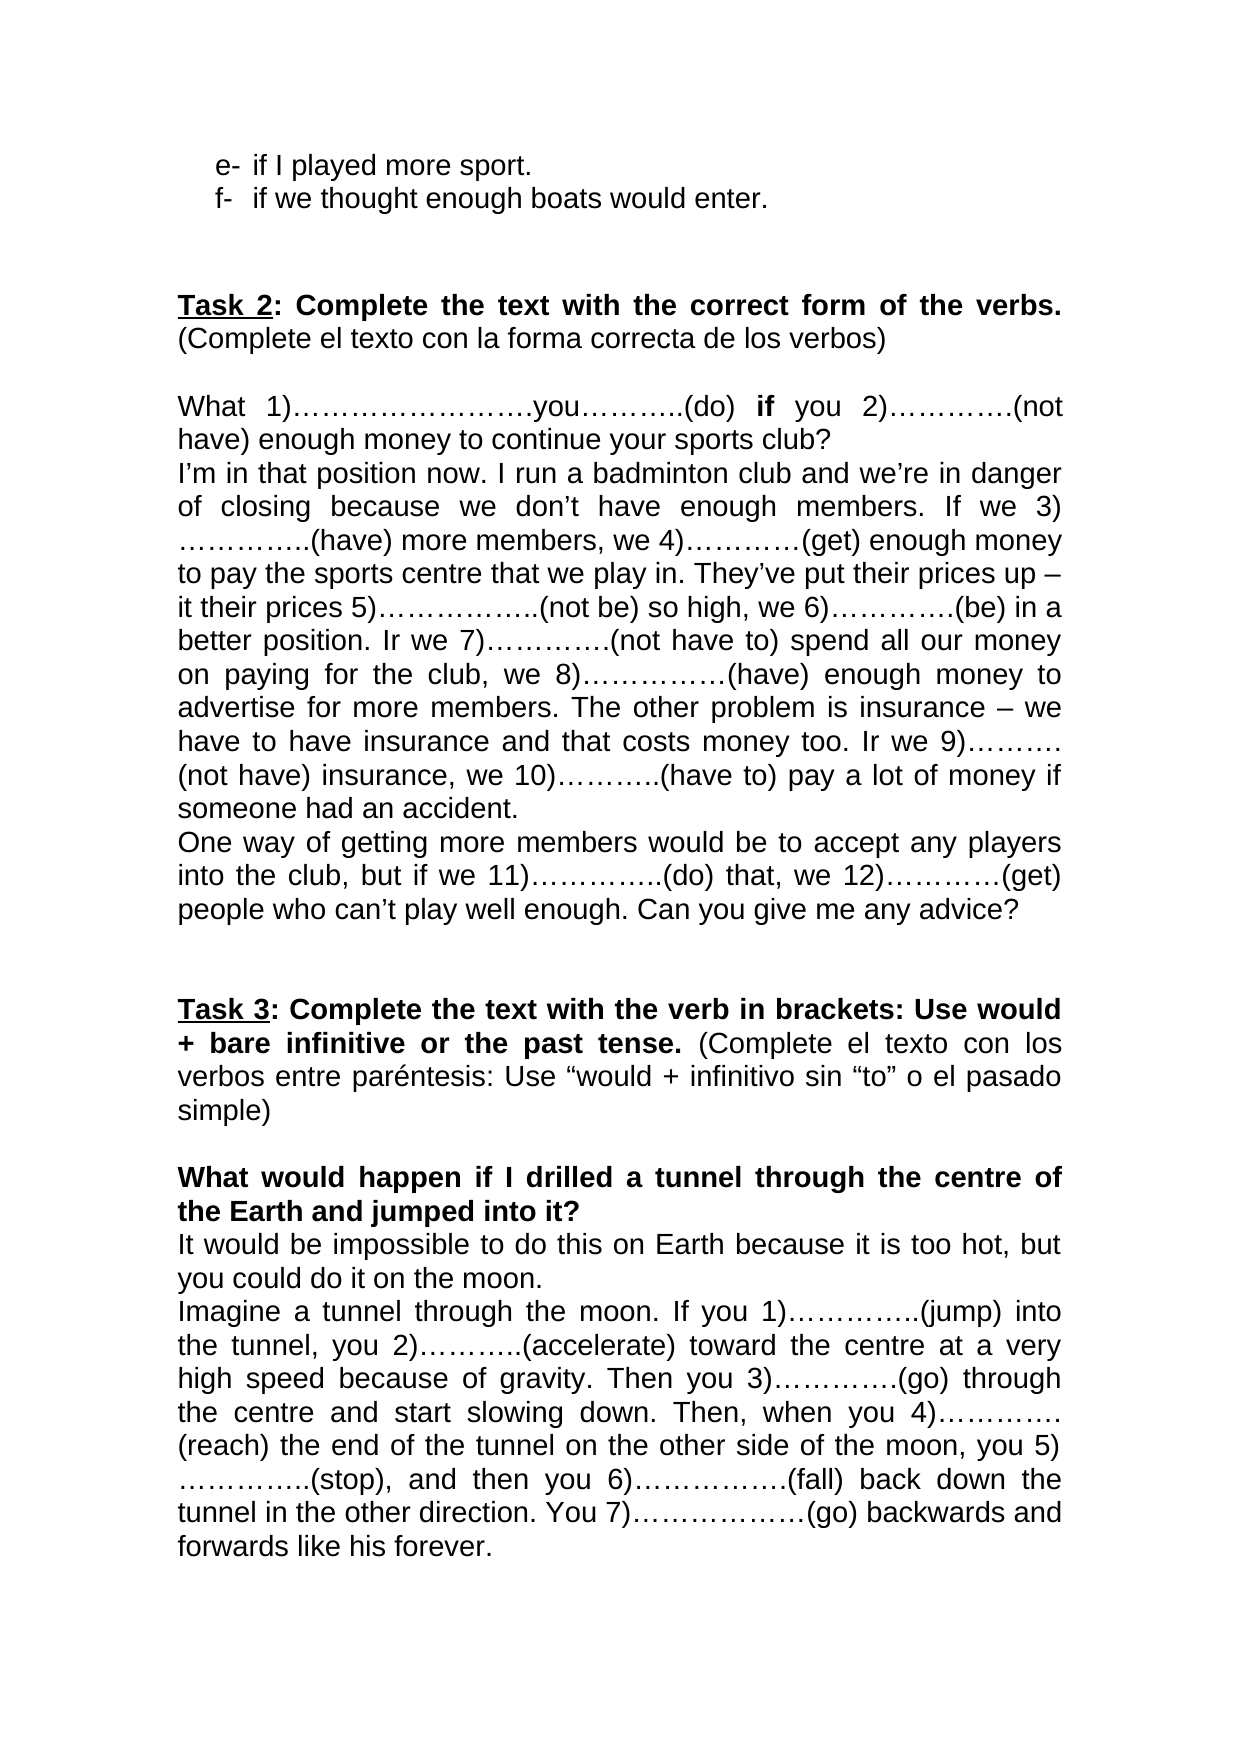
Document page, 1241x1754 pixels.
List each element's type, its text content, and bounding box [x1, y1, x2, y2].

text Task 2: Complete the text with the correct form of the verbs. (Complete el texto con la forma correcta de los verbos) [177, 288, 1063, 355]
text Task 3: Complete the text with the verb in brackets: Use would + bare infinitive or the past tense. (Complete el texto con los verbos entre paréntesis: Use “would + infinitivo sin “to” o el pasado simple) [177, 992, 1063, 1126]
text It would be impossible to do this on Earth because it is too hot, but you could do it on the moon. [177, 1227, 1063, 1294]
text What would happen if I drilled a tunnel through the centre of the Earth and jumped into it? [177, 1160, 1063, 1227]
list if I played more sport. [215, 148, 1063, 181]
text What 1)…………………….you………..(do) if you 2)………….(not have) enough money to continue your sports club? [177, 388, 1063, 456]
text Imagine a tunnel through the moon. If you 1)…………..(jump) into the tunnel, you 2)………..(accelerate) toward the centre at a very high speed because of gravity. Then you 3)………….(go) through the centre and start slowing down. Then, when you 4)………….(reach) the end of the tunnel on the other side of the moon, you 5)…………..(stop), and then you 6)…………….(fall) back down the tunnel in the other direction. You 7)………………(go) backwards and forwards like his forever. [177, 1294, 1063, 1562]
text I’m in that position now. I run a badminton club and we’re in danger of closing because we don’t have enough members. If we 3)…………..(have) more members, we 4)…………(get) enough money to pay the sports centre that we play in. They’ve put their prices up – it their prices 5)……………..(not be) so high, we 6)………….(be) in a better position. Ir we 7)………….(not have to) spend all our money on paying for the club, we 8)……………(have) enough money to advertise for more members. The other problem is insurance – we have to have insurance and that costs money too. Ir we 9)……….(not have) insurance, we 10)………..(have to) pay a lot of money if someone had an accident. [177, 456, 1063, 824]
text One way of getting more members would be to accept any players into the club, but if we 11)…………..(do) that, we 12)…………(get) people who can’t play well enough. Can you give me any advice? [177, 824, 1063, 925]
list if we thought enough boats would enter. [215, 181, 1063, 215]
